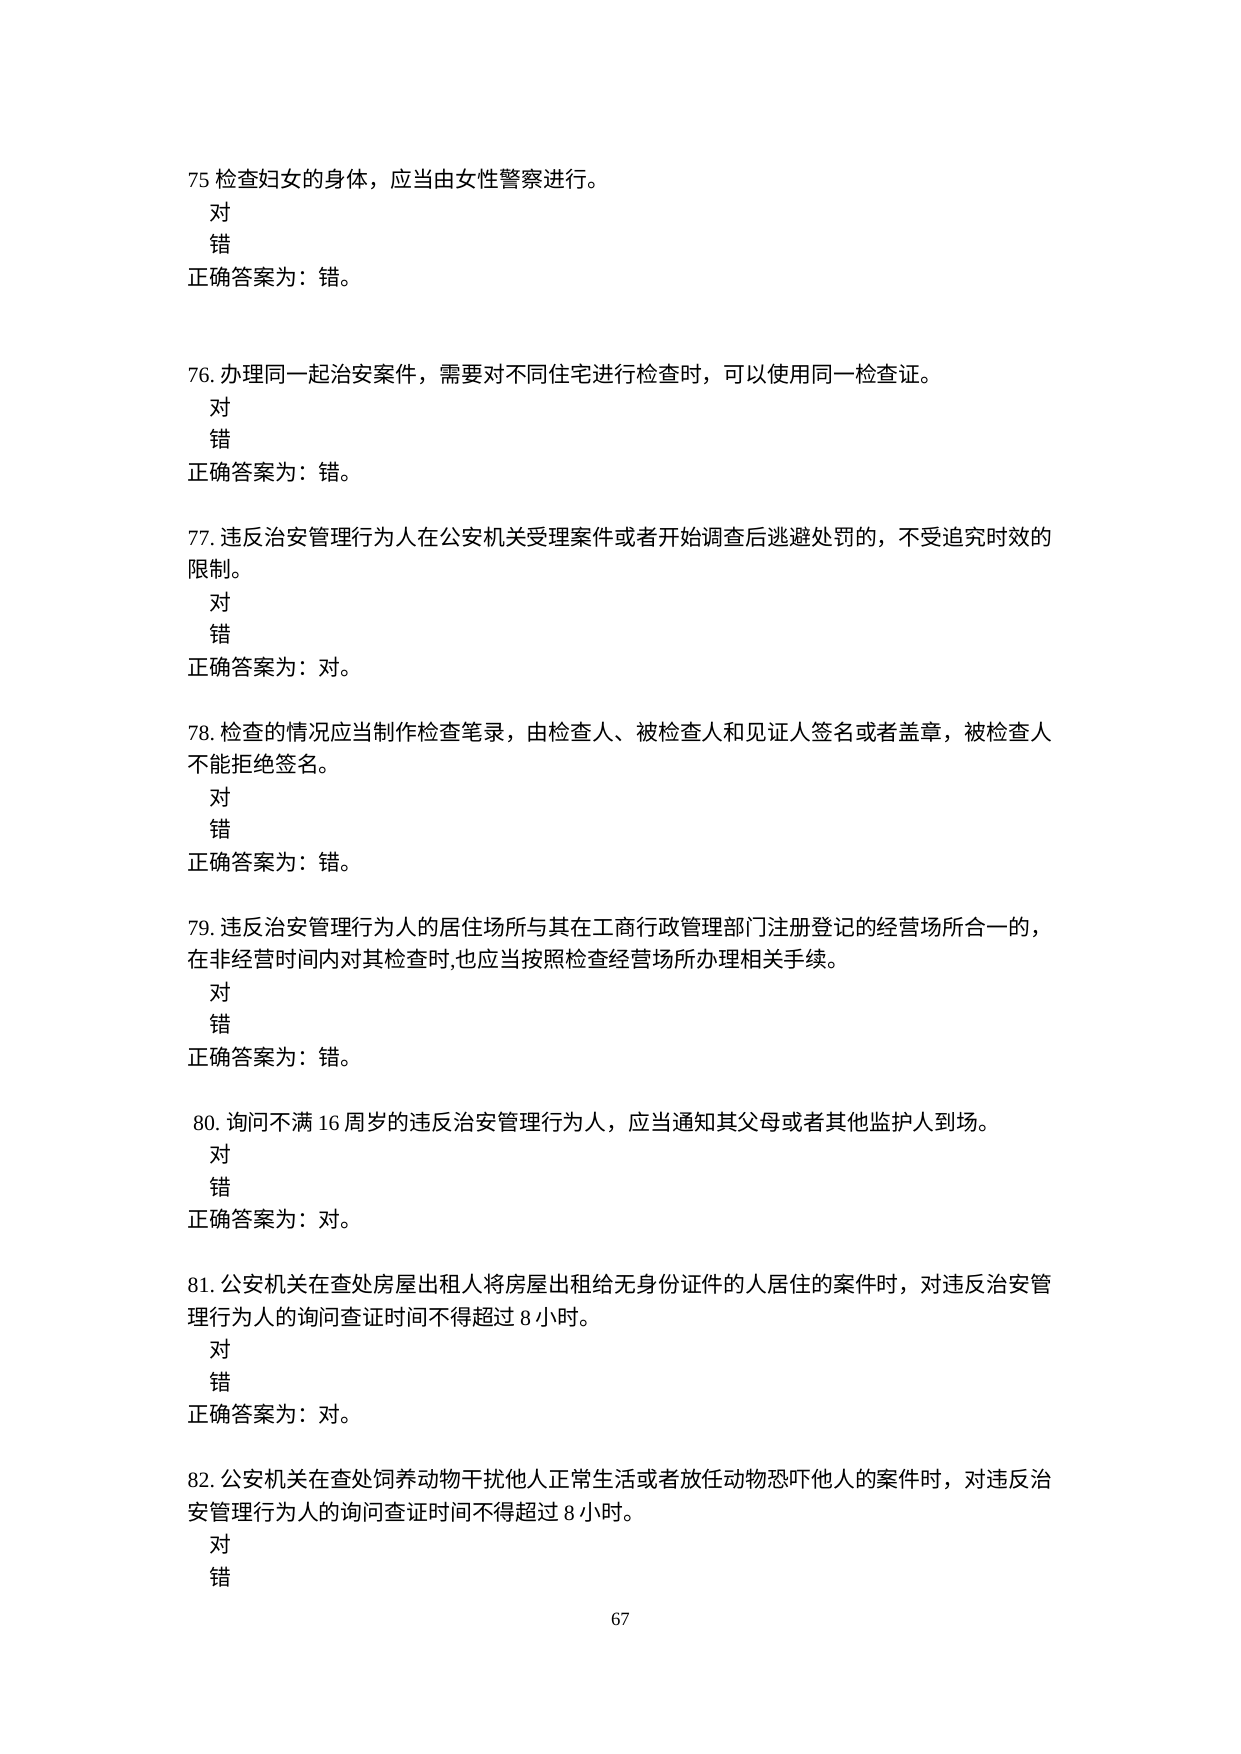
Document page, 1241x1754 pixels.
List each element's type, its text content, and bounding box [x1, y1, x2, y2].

text 对 [187, 779, 1053, 812]
text 对 [187, 194, 1053, 227]
text 错 [187, 812, 1053, 844]
text 78. 检查的情况应当制作检查笔录，由检查人、被检查人和见证人签名或者盖章，被检查人不能拒绝签名。 [187, 714, 1053, 779]
text 错 [187, 617, 1053, 649]
text 82. 公安机关在查处饲养动物干扰他人正常生活或者放任动物恐吓他人的案件时，对违反治安管理行为人的询问查证时间不得超过8小时。 [187, 1462, 1053, 1527]
text 正确答案为：错。 [187, 259, 1053, 292]
text 81. 公安机关在查处房屋出租人将房屋出租给无身份证件的人居住的案件时，对违反治安管理行为人的询问查证时间不得超过8小时。 [187, 1267, 1053, 1332]
text 正确答案为：错。 [187, 1039, 1053, 1072]
text 正确答案为：错。 [187, 454, 1053, 487]
text 错 [187, 422, 1053, 454]
text 正确答案为：对。 [187, 649, 1053, 682]
text 正确答案为：对。 [187, 1397, 1053, 1429]
text 79. 违反治安管理行为人的居住场所与其在工商行政管理部门注册登记的经营场所合一的，在非经营时间内对其检查时,也应当按照检查经营场所办理相关手续。 [187, 909, 1053, 974]
text 对 [187, 1332, 1053, 1364]
text 错 [187, 1364, 1053, 1397]
text 正确答案为：错。 [187, 844, 1053, 877]
text 对 [187, 1137, 1053, 1169]
text 错 [187, 1007, 1053, 1039]
text 80. 询问不满16周岁的违反治安管理行为人，应当通知其父母或者其他监护人到场。 [187, 1104, 1053, 1137]
text 75 检查妇女的身体，应当由女性警察进行。 [187, 162, 1053, 194]
text 对 [187, 974, 1053, 1007]
text 错 [187, 1169, 1053, 1202]
text 错 [187, 227, 1053, 259]
text 正确答案为：对。 [187, 1202, 1053, 1234]
text 错 [187, 1559, 1053, 1592]
text 77. 违反治安管理行为人在公安机关受理案件或者开始调查后逃避处罚的，不受追究时效的限制。 [187, 519, 1053, 584]
text 76. 办理同一起治安案件，需要对不同住宅进行检查时，可以使用同一检查证。 [187, 357, 1053, 389]
text 对 [187, 1527, 1053, 1559]
text 对 [187, 584, 1053, 617]
text 对 [187, 389, 1053, 422]
